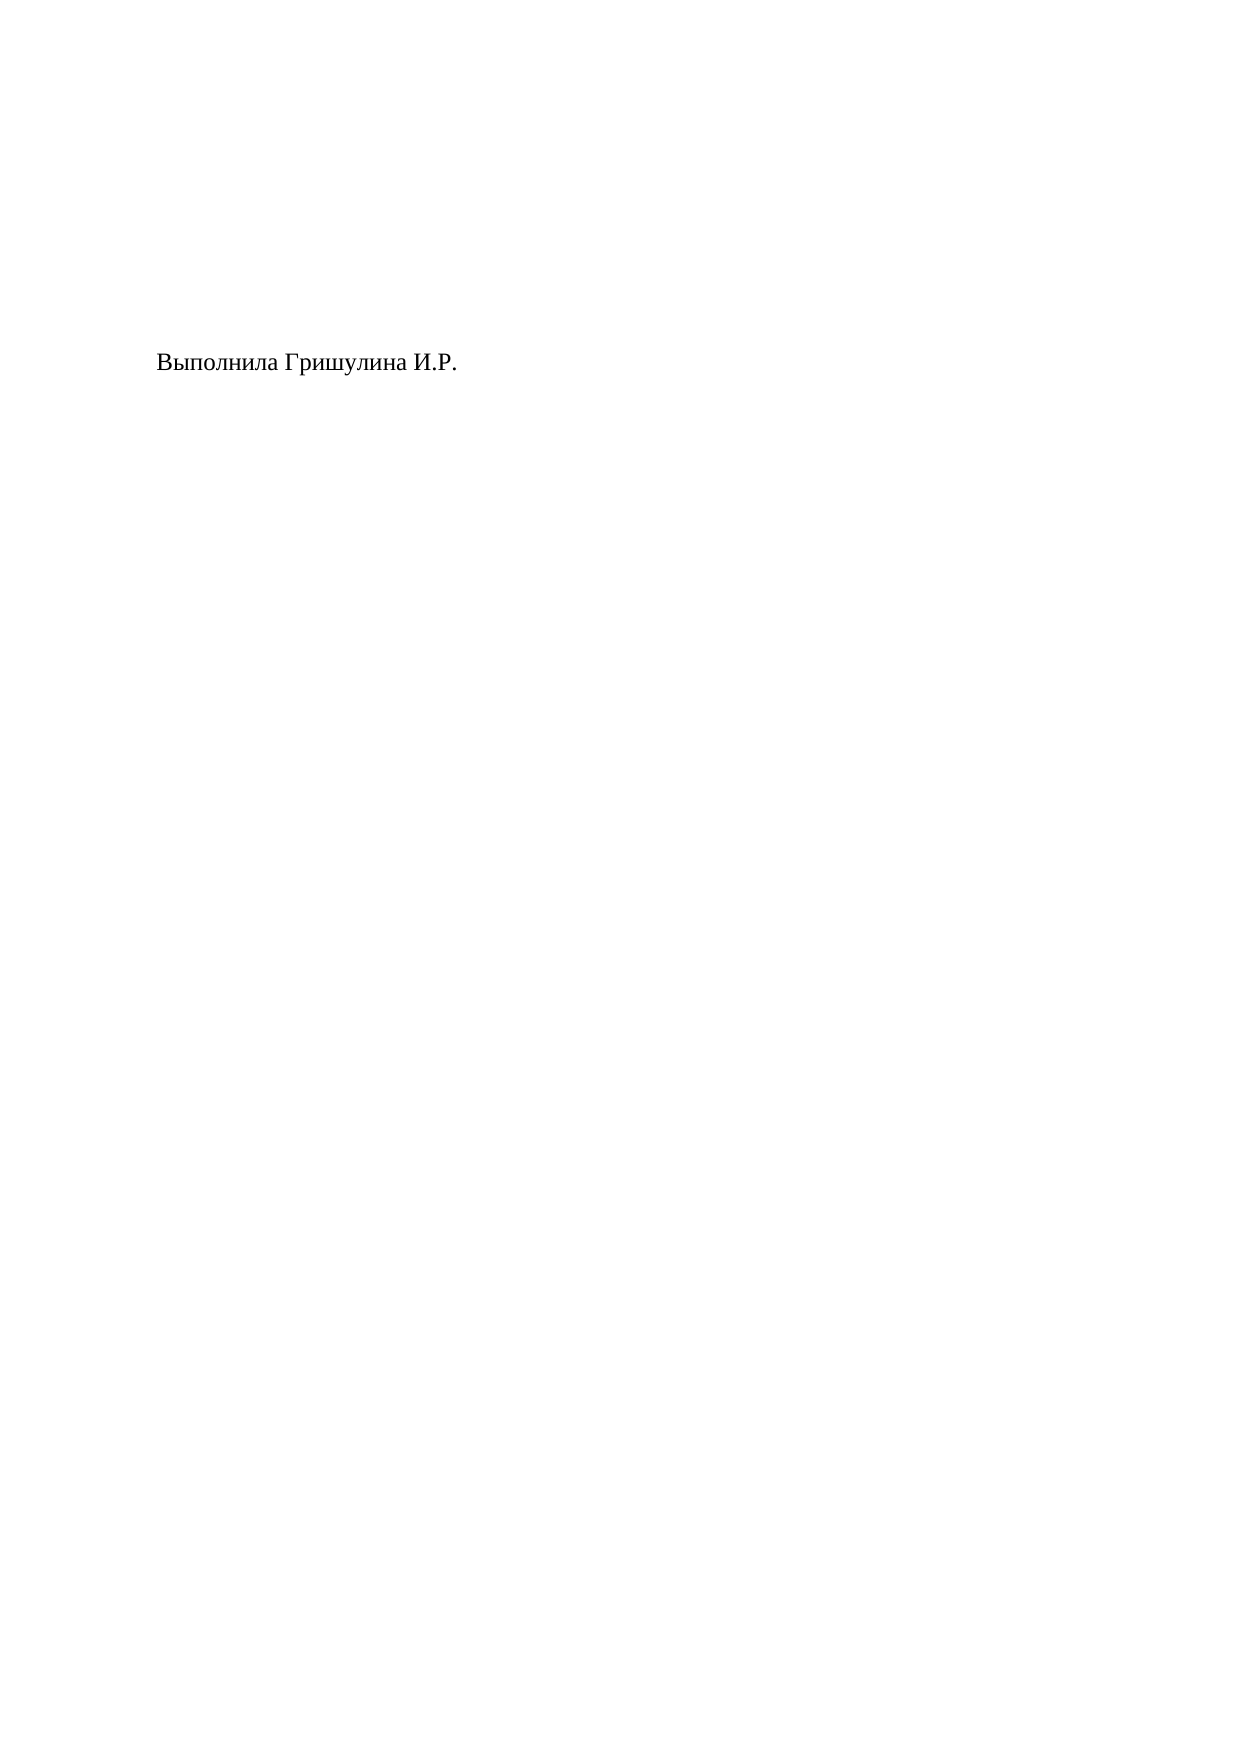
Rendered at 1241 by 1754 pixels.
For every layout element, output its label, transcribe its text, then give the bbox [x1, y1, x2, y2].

text Выполнила Гришулина И.Р. [150, 347, 1150, 376]
